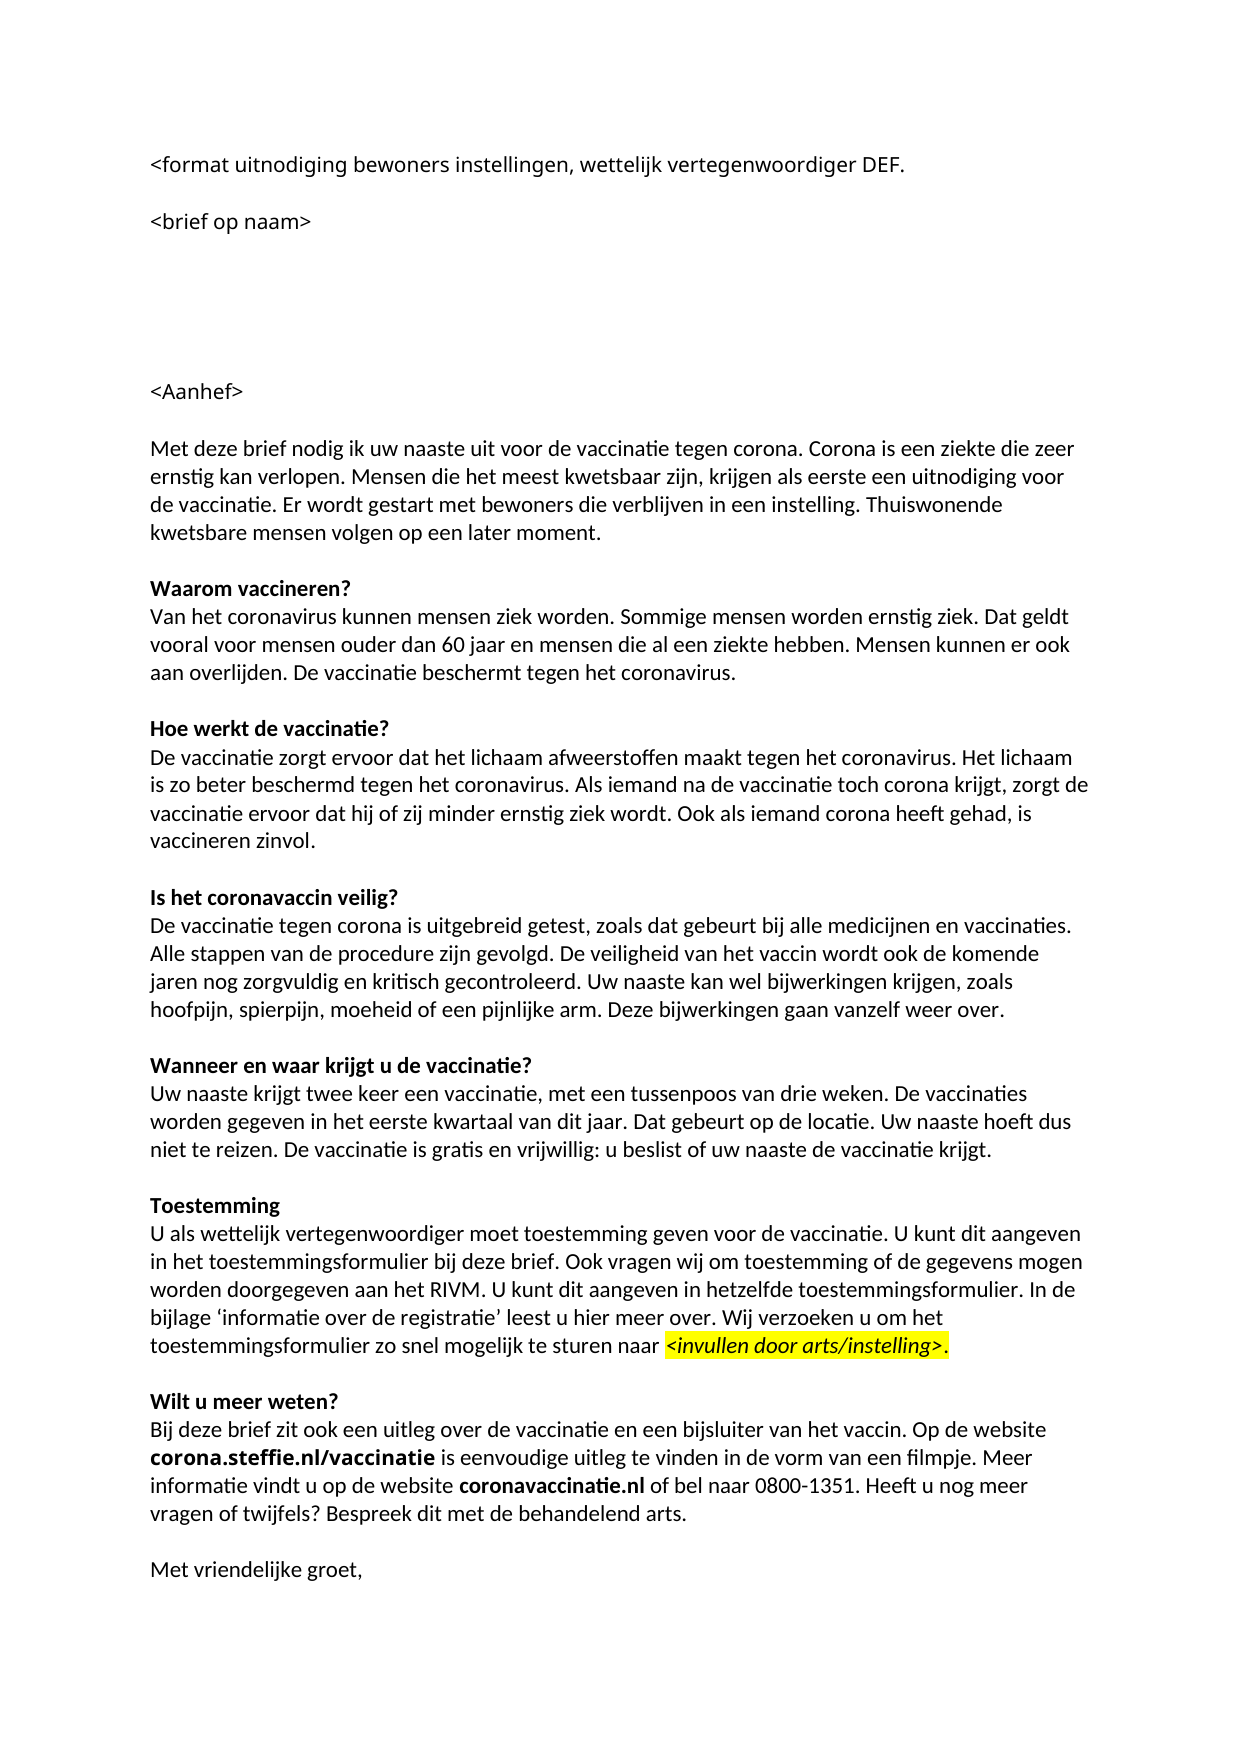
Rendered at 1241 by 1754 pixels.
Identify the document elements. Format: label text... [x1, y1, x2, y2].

text Bij deze brief zit ook een uitleg over de vaccinatie en een bijsluiter van het vaccin. Op de website corona.steffie.nl/vaccinatie is eenvoudige uitleg te vinden in de vorm van een filmpje. Meer informatie vindt u op de website coronavaccinatie.nl of bel naar 0800-1351. Heeft u nog meer vragen of twijfels? Bespreek dit met de behandelend arts. [150, 1415, 1090, 1528]
text De vaccinatie zorgt ervoor dat het lichaam afweerstoffen maakt tegen het coronavirus. Het lichaam is zo beter beschermd tegen het coronavirus. Als iemand na de vaccinatie toch corona krijgt, zorgt de vaccinatie ervoor dat hij of zij minder ernstig ziek wordt. Ook als iemand corona heeft gehad, is vaccineren zinvol. [150, 743, 1090, 855]
text Hoe werkt de vaccinatie? [150, 714, 1090, 743]
text Van het coronavirus kunnen mensen ziek worden. Sommige mensen worden ernstig ziek. Dat geldt vooral voor mensen ouder dan 60 jaar en mensen die al een ziekte hebben. Mensen kunnen er ook aan overlijden. De vaccinatie beschermt tegen het coronavirus. [150, 602, 1090, 687]
text U als wettelijk vertegenwoordiger moet toestemming geven voor de vaccinatie. U kunt dit aangeven in het toestemmingsformulier bij deze brief. Ook vragen wij om toestemming of de gegevens mogen worden doorgegeven aan het RIVM. U kunt dit aangeven in hetzelfde toestemmingsformulier. In de bijlage ‘informatie over de registratie’ leest u hier meer over. Wij verzoeken u om het toestemmingsformulier zo snel mogelijk te sturen naar <invullen door arts/instelling>. [150, 1219, 1090, 1359]
text <format uitnodiging bewoners instellingen, wettelijk vertegenwoordiger DEF. [150, 150, 1090, 178]
text Met deze brief nodig ik uw naaste uit voor de vaccinatie tegen corona. Corona is een ziekte die zeer ernstig kan verlopen. Mensen die het meest kwetsbaar zijn, krijgen als eerste een uitnodiging voor de vaccinatie. Er wordt gestart met bewoners die verblijven in een instelling. Thuiswonende kwetsbare mensen volgen op een later moment. [150, 434, 1090, 546]
text <Aanhef> [150, 377, 1090, 406]
text Uw naaste krijgt twee keer een vaccinatie, met een tussenpoos van drie weken. De vaccinaties worden gegeven in het eerste kwartaal van dit jaar. Dat gebeurt op de locatie. Uw naaste hoeft dus niet te reizen. De vaccinatie is gratis en vrijwillig: u beslist of uw naaste de vaccinatie krijgt. [150, 1079, 1090, 1163]
text Toestemming [150, 1191, 1090, 1219]
text De vaccinatie tegen corona is uitgebreid getest, zoals dat gebeurt bij alle medicijnen en vaccinaties. Alle stappen van de procedure zijn gevolgd. De veiligheid van het vaccin wordt ook de komende jaren nog zorgvuldig en kritisch gecontroleerd. Uw naaste kan wel bijwerkingen krijgen, zoals hoofpijn, spierpijn, moeheid of een pijnlijke arm. Deze bijwerkingen gaan vanzelf weer over. [150, 911, 1090, 1023]
text Is het coronavaccin veilig? [150, 883, 1090, 911]
text Waarom vaccineren? [150, 574, 1090, 602]
text <brief op naam> [150, 207, 1090, 235]
text Wilt u meer weten? [150, 1387, 1090, 1415]
text Wanneer en waar krijgt u de vaccinatie? [150, 1051, 1090, 1079]
text Met vriendelijke groet, [150, 1556, 1090, 1584]
